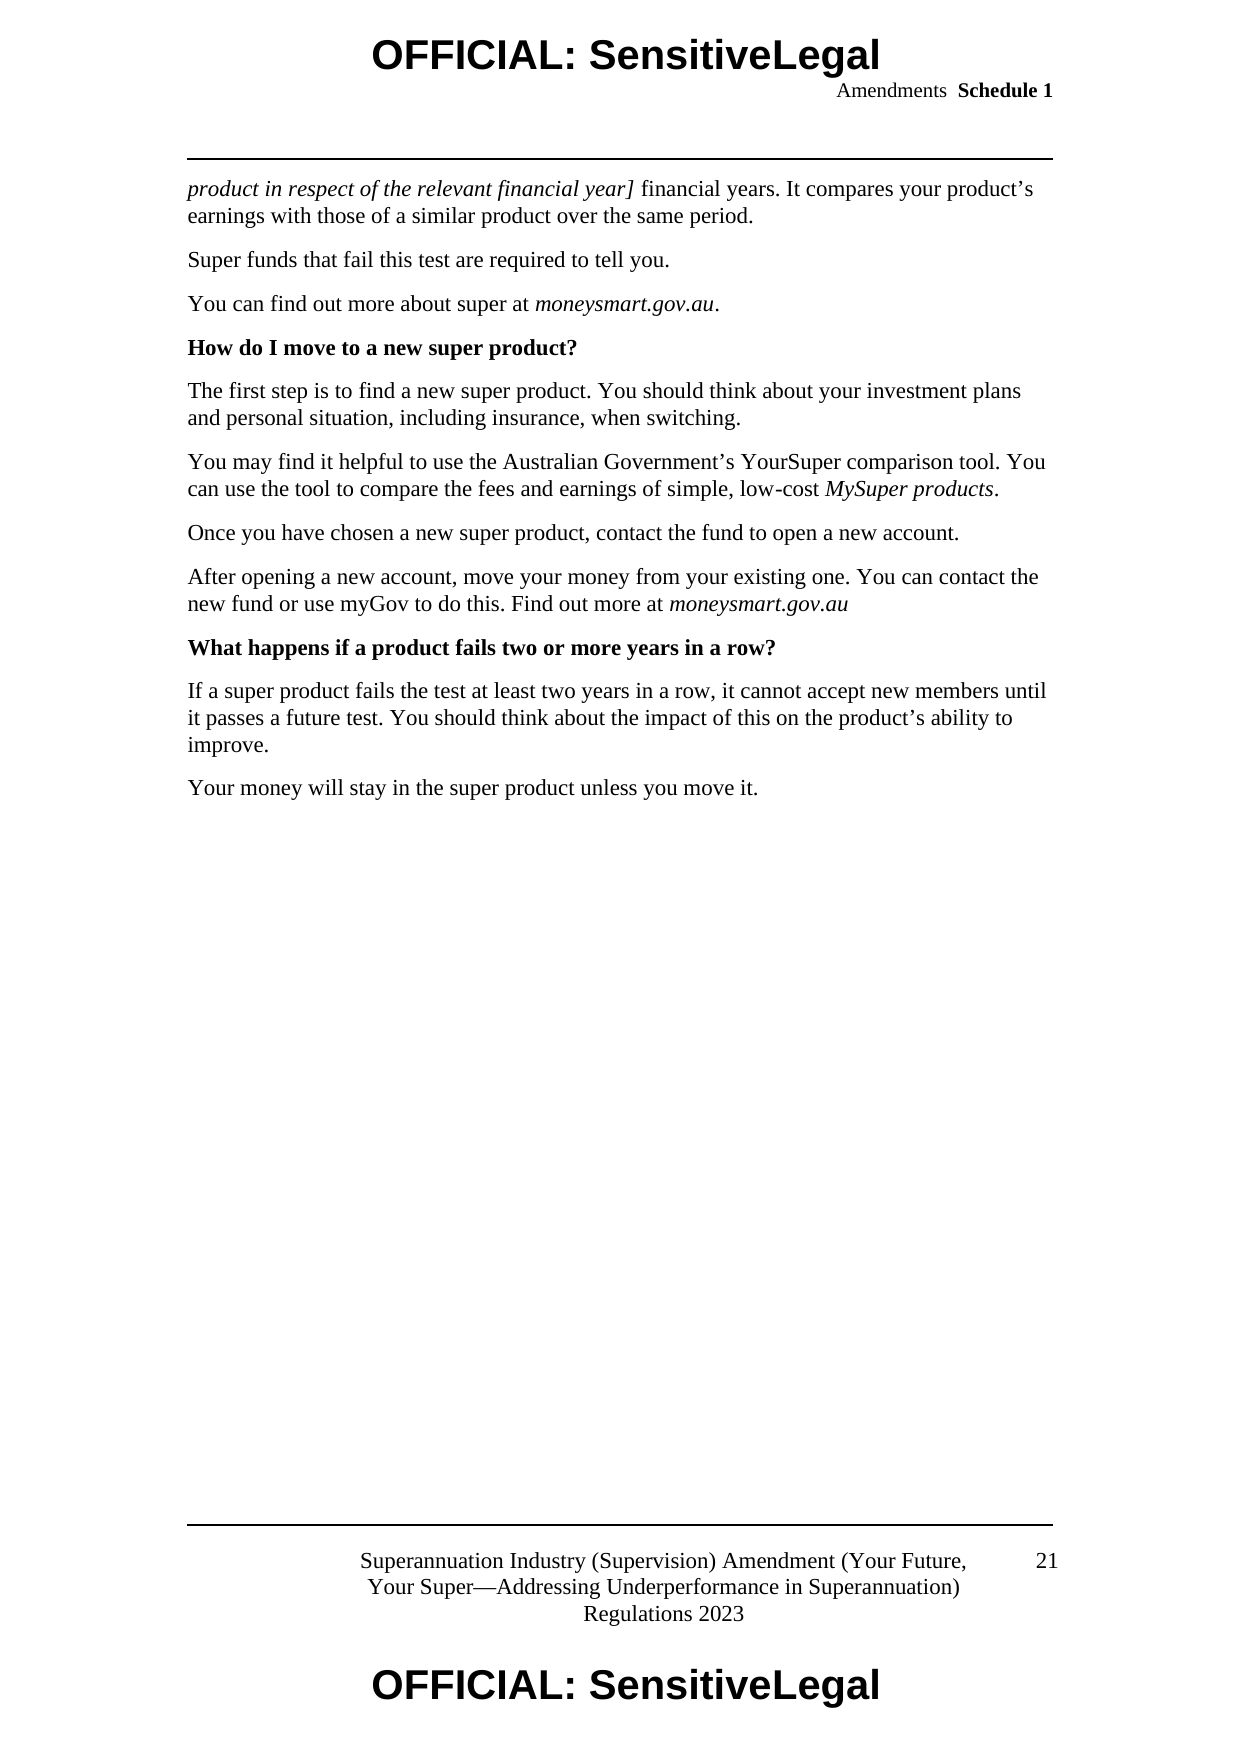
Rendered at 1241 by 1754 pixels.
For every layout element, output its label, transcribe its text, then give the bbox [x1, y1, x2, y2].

text You may find it helpful to use the Australian Government’s YourSuper comparison tool. You can use the tool to compare the fees and earnings of simple, low-cost MySuper products. [187, 447, 1053, 502]
text If a super product fails the test at least two years in a row, it cannot accept new members until it passes a future test. You should think about the impact of this on the product’s ability to improve. [187, 677, 1053, 758]
text What happens if a product fails two or more years in a row? [187, 633, 1053, 660]
text After opening a new account, move your money from your existing one. You can contact the new fund or use myGov to do this. Find out more at moneysmart.gov.au [187, 562, 1053, 616]
text Once you have chosen a new super product, contact the fund to open a new account. [187, 518, 1053, 545]
text How do I move to a new super product? [187, 333, 1053, 360]
text Your money will stay in the super product unless you move it. [187, 774, 1053, 801]
text You can find out more about super at moneysmart.gov.au. [187, 289, 1053, 316]
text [187, 174, 1053, 229]
text The first step is to find a new super product. You should think about your investment plans and personal situation, including insurance, when switching. [187, 377, 1053, 431]
text Super funds that fail this test are required to tell you. [187, 245, 1053, 272]
